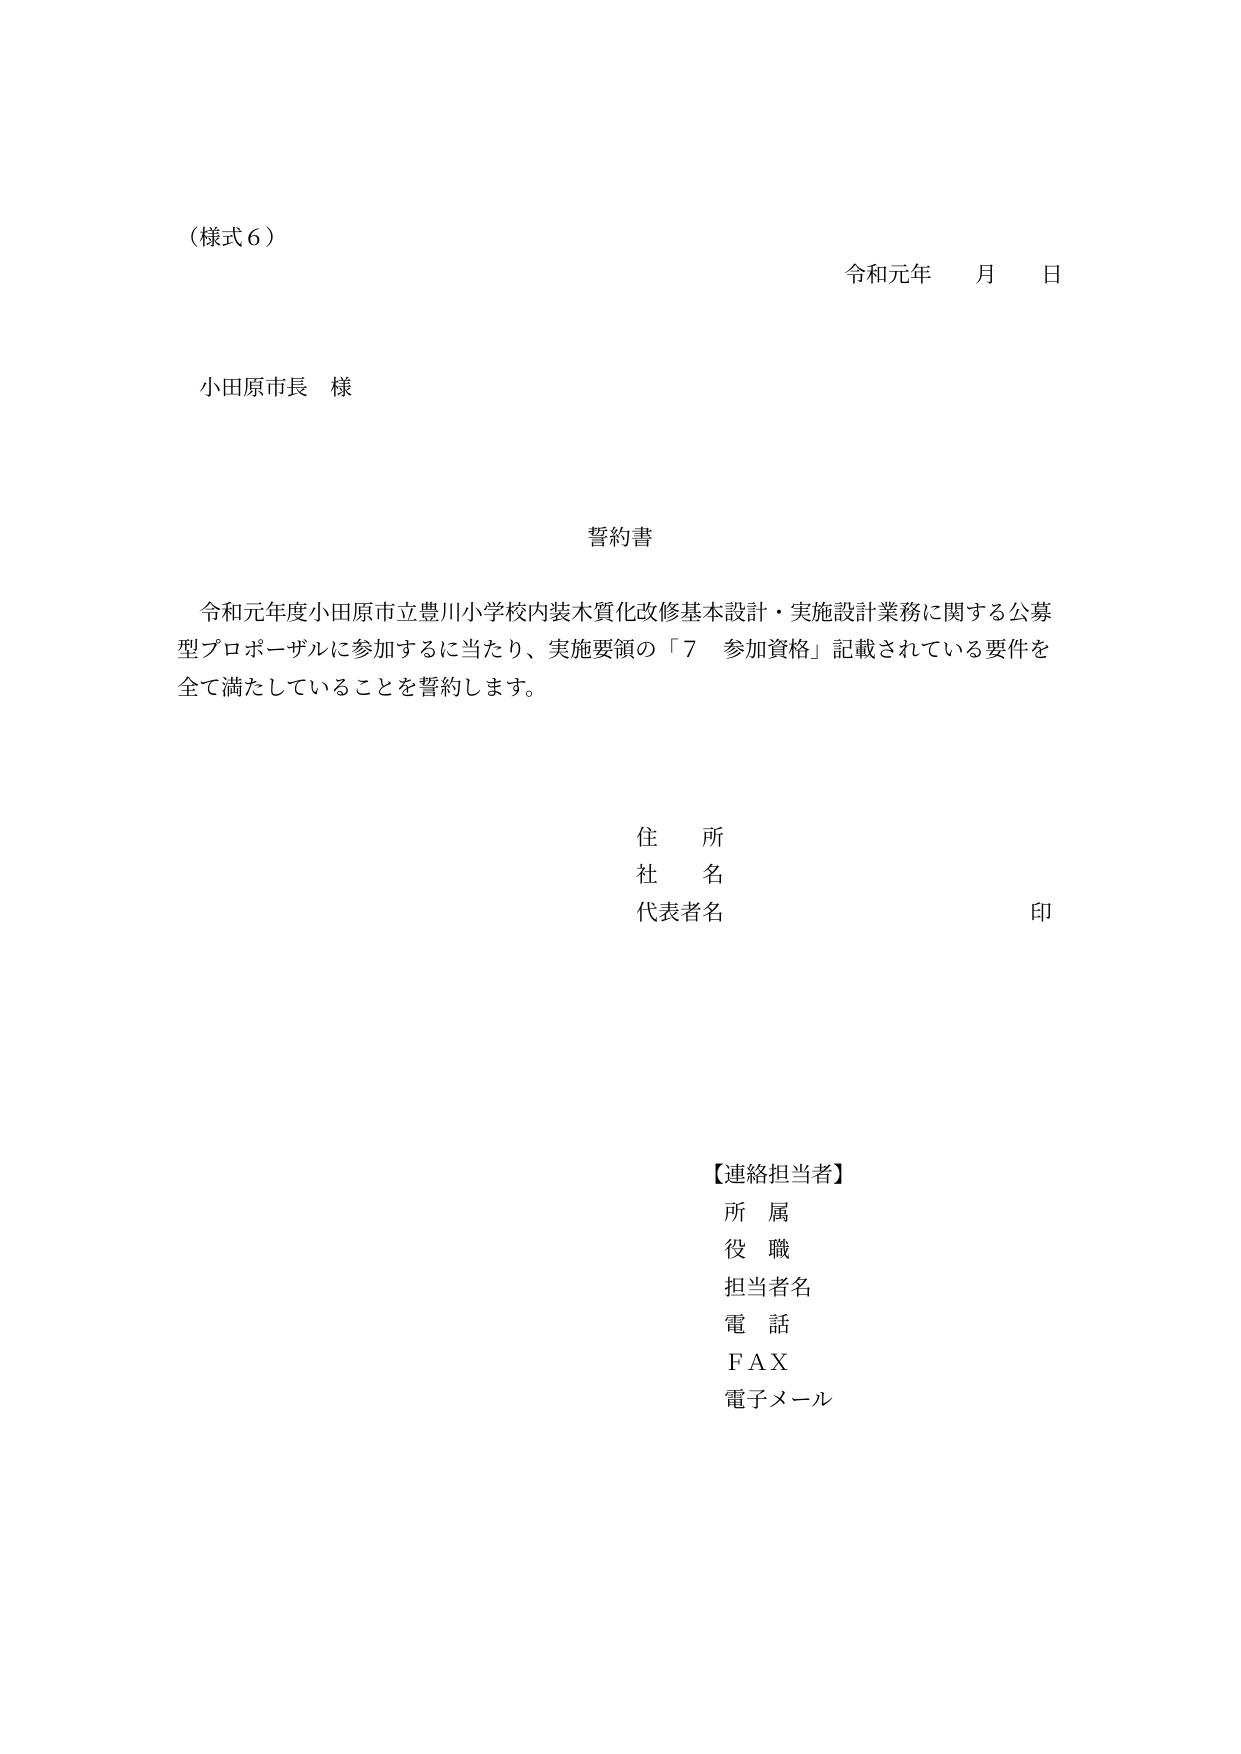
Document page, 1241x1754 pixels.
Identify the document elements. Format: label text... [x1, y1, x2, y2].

text 住 所 [177, 817, 1063, 854]
text 令和元年度小田原市立豊川小学校内装木質化改修基本設計・実施設計業務に関する公募型プロポーザルに参加するに当たり、実施要領の「７ 参加資格」記載されている要件を全て満たしていることを誓約します。 [177, 592, 1063, 704]
text 電 話 [177, 1304, 1063, 1342]
text 誓約書 [177, 517, 1063, 554]
text 小田原市長 様 [177, 367, 1063, 404]
text 所 属 [177, 1192, 1063, 1229]
text 代表者名 印 [177, 892, 1063, 929]
text 電子メール [177, 1379, 1063, 1417]
text 令和元年 月 日 [177, 254, 1063, 292]
text ＦＡＸ [177, 1342, 1063, 1379]
text 担当者名 [177, 1267, 1063, 1304]
text 【連絡担当者】 [177, 1154, 1063, 1192]
text 役 職 [177, 1229, 1063, 1267]
text （様式６） [177, 217, 1063, 254]
text 社 名 [177, 854, 1063, 892]
